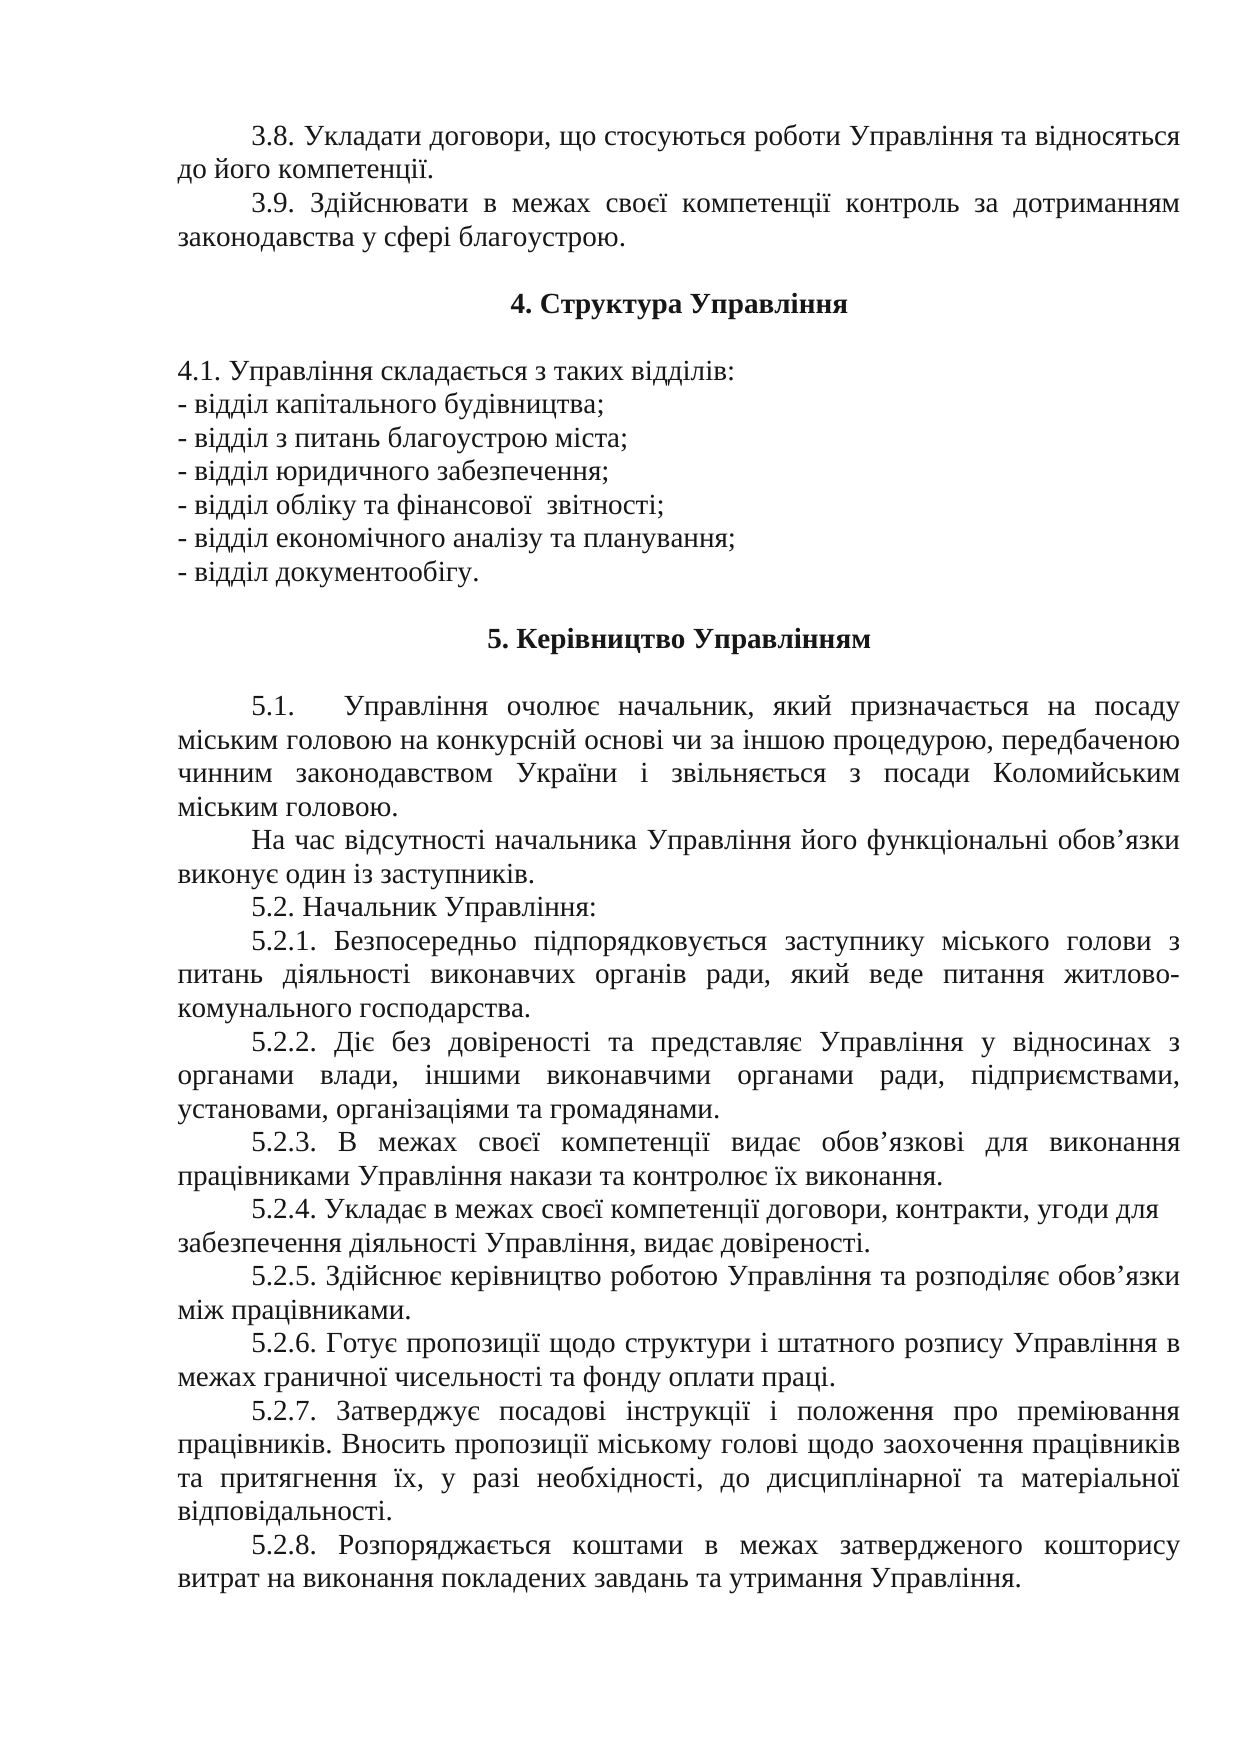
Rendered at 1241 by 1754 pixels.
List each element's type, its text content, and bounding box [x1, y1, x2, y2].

text - відділ документообігу. [177, 554, 1181, 588]
text 5.2. Начальник Управління: [177, 889, 1181, 923]
text 4.1. Управління складається з таких відділів: [177, 353, 1181, 386]
text 5.2.6. Готує пропозиції щодо структури і штатного розпису Управління в межах граничної чисельності та фонду оплати праці. [177, 1326, 1181, 1393]
text 5.2.5. Здійснює керівництво роботою Управління та розподіляє обов’язки між працівниками. [177, 1258, 1181, 1326]
text 5. Керівництво Управлінням [177, 621, 1181, 655]
text 5.2.4. Укладає в межах своєї компетенції договори, контракти, угоди для [177, 1191, 1181, 1225]
text 5.2.8. Розпоряджається коштами в межах затвердженого кошторису витрат на виконання покладених завдань та утримання Управління. [177, 1527, 1181, 1594]
list Управління очолює начальник, який призначається на посаду міським головою на конкурсній основі чи за іншою процедурою, передбаченою чинним законодавством України і звільняється з посади Коломийським міським головою. [177, 688, 1181, 822]
text - відділ обліку та фінансової звітності; [177, 487, 1181, 521]
text - відділ з питань благоустрою міста; [177, 420, 1181, 453]
text На час відсутності начальника Управління його функціональні обов’язки виконує один із заступників. [177, 822, 1181, 889]
list Здійснювати в межах своєї компетенції контроль за дотриманням законодавства у сфері благоустрою. [177, 185, 1181, 252]
text 5.2.1. Безпосередньо підпорядковується заступнику міського голови з питань діяльності виконавчих органів ради, який веде питання житлово-комунального господарства. [177, 923, 1181, 1024]
text 5.2.3. В межах своєї компетенції видає обов’язкові для виконання працівниками Управління накази та контролює їх виконання. [177, 1124, 1181, 1191]
text - відділ капітального будівництва; [177, 386, 1181, 420]
text 5.2.7. Затверджує посадові інструкції і положення про преміювання працівників. Вносить пропозиції міському голові щодо заохочення працівників та притягнення їх, у разі необхідності, до дисциплінарної та матеріальної відповідальності. [177, 1393, 1181, 1527]
text 5.2.2. Діє без довіреності та представляє Управління у відносинах з органами влади, іншими виконавчими органами ради, підприємствами, установами, організаціями та громадянами. [177, 1024, 1181, 1124]
text 4. Структура Управління [177, 286, 1181, 319]
text забезпечення діяльності Управління, видає довіреності. [177, 1225, 1181, 1258]
list Укладати договори, що стосуються роботи Управління та відносяться до його компетенції. [177, 118, 1181, 185]
text - відділ економічного аналізу та планування; [177, 521, 1181, 554]
text - відділ юридичного забезпечення; [177, 453, 1181, 487]
